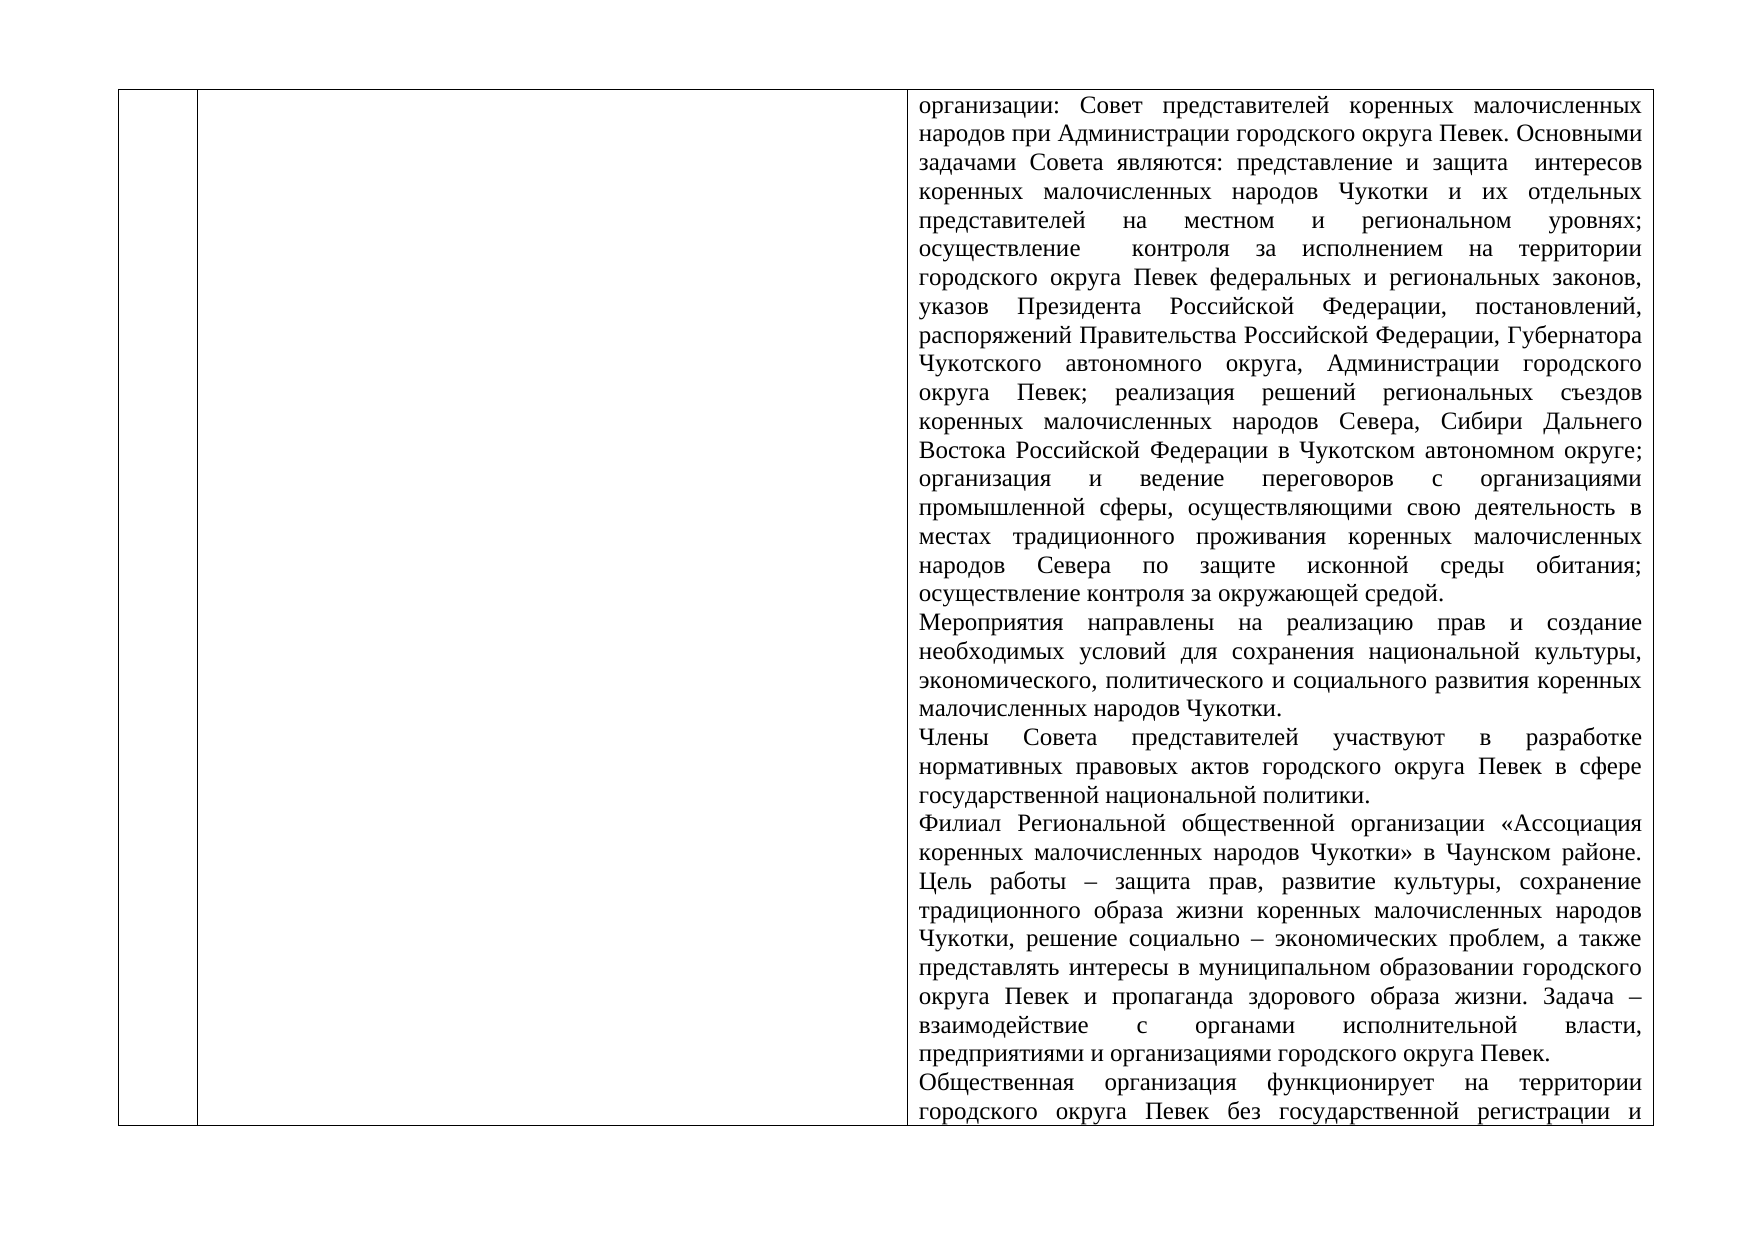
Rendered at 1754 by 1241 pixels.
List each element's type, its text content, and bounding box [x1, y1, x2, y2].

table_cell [198, 90, 907, 1125]
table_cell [908, 90, 1653, 1125]
table_cell 1 [119, 90, 197, 1125]
